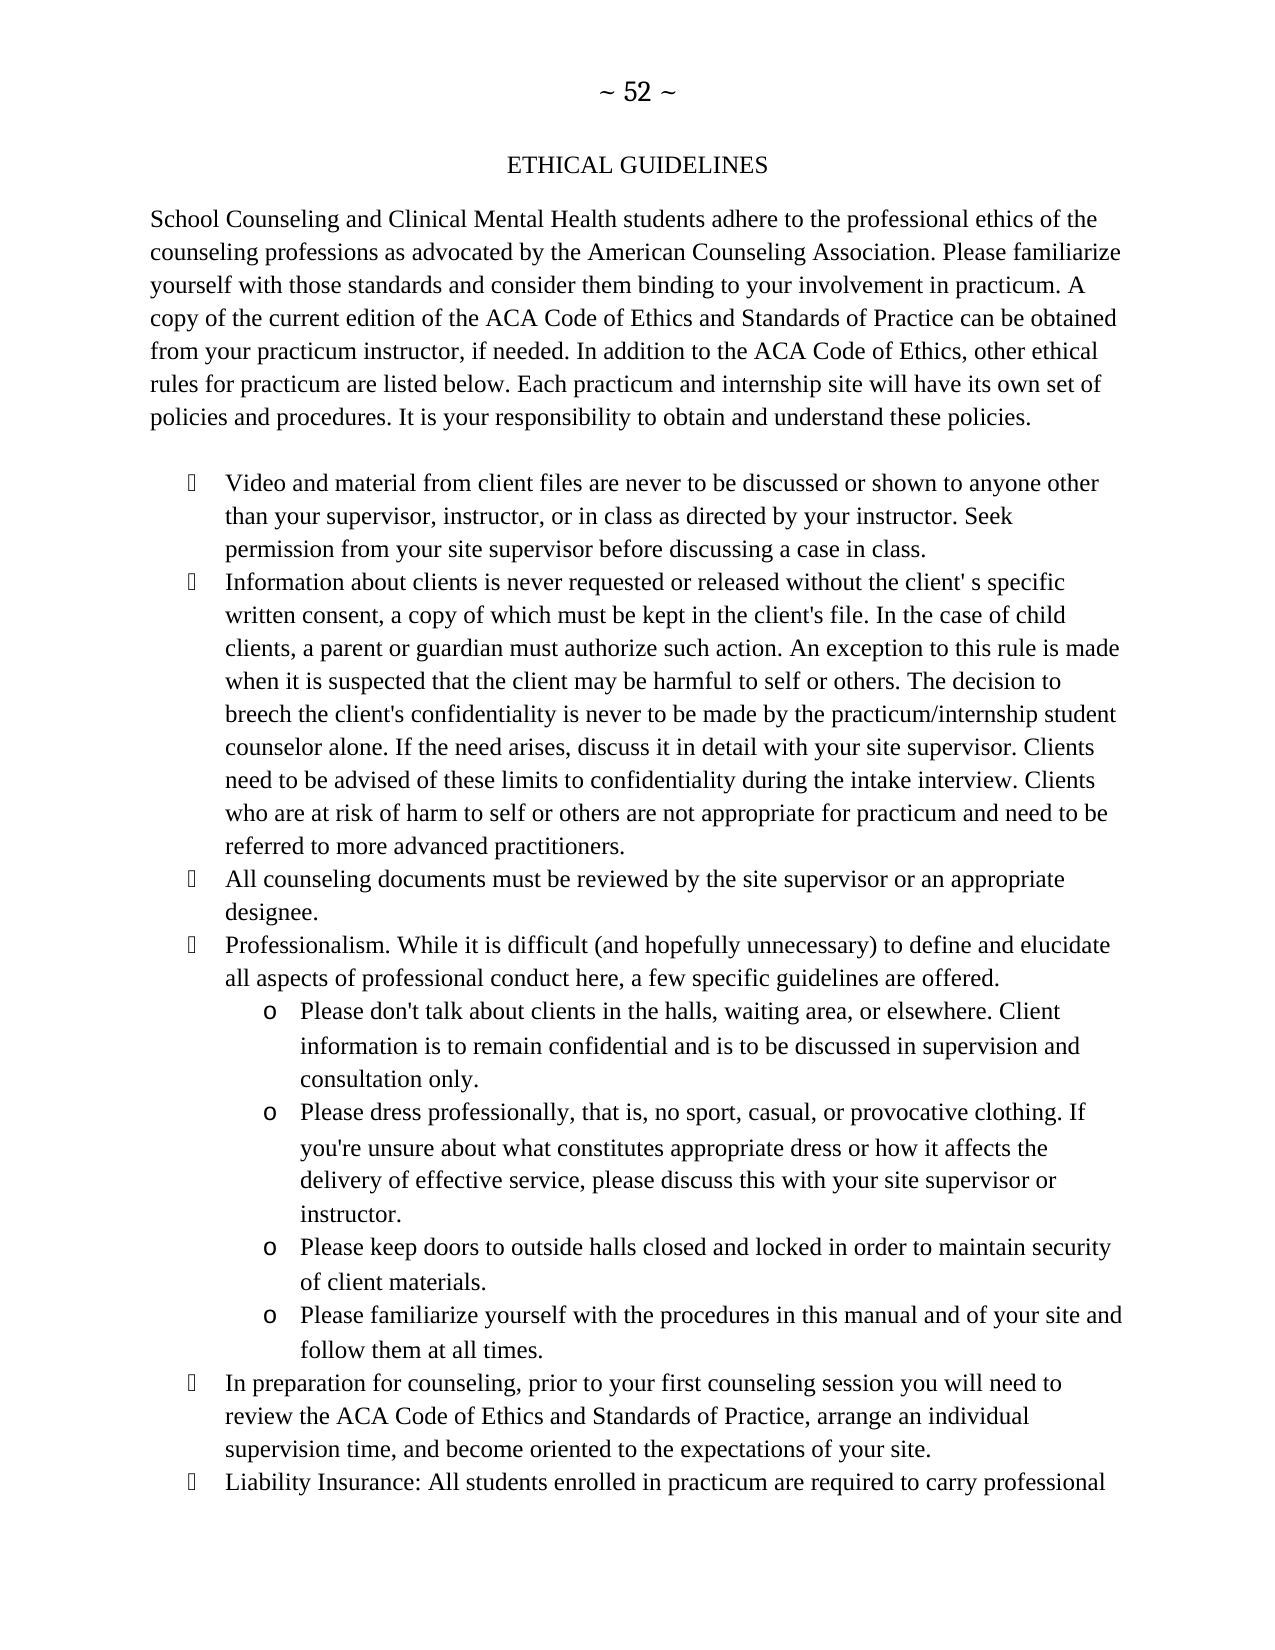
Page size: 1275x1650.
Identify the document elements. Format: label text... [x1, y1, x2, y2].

list Please keep doors to outside halls closed and locked in order to maintain security of client materials. [262, 1232, 1125, 1296]
list Video and material from client files are never to be discussed or shown to anyone other than your supervisor, instructor, or in class as directed by your instructor. Seek permission from your site supervisor before discussing a case in class. [187, 468, 1125, 563]
list Professionalism. While it is difficult (and hopefully unnecessary) to define and elucidate all aspects of professional conduct here, a few specific guidelines are offered. [187, 930, 1125, 992]
text School Counseling and Clinical Mental Health students adhere to the professional ethics of the counseling professions as advocated by the American Counseling Association. Please familiarize yourself with those standards and consider them binding to your involvement in practicum. A copy of the current edition of the ACA Code of Ethics and Standards of Practice can be obtained from your practicum instructor, if needed. In addition to the ACA Code of Ethics, other ethical rules for practicum are listed below. Each practicum and internship site will have its own set of policies and procedures. It is your responsibility to obtain and understand these policies. [150, 204, 1125, 431]
list In preparation for counseling, prior to your first counseling session you will need to review the ACA Code of Ethics and Standards of Practice, arrange an individual supervision time, and become oriented to the expectations of your site. [187, 1368, 1125, 1463]
list Please don't talk about clients in the halls, waiting area, or elsewhere. Client information is to remain confidential and is to be discussed in supervision and consultation only. [262, 996, 1125, 1093]
list Information about clients is never requested or released without the client' s specific written consent, a copy of which must be kept in the client's file. In the case of child clients, a parent or guardian must authorize such action. An exception to this rule is made when it is suspected that the client may be harmful to self or others. The decision to breech the client's confidentiality is never to be made by the practicum/internship student counselor alone. If the need arises, discuss it in detail with your site supervisor. Clients need to be advised of these limits to confidentiality during the intake interview. Clients who are at risk of harm to self or others are not appropriate for practicum and need to be referred to more advanced practitioners. [187, 567, 1125, 860]
list Please familiarize yourself with the procedures in this manual and of your site and follow them at all times. [262, 1300, 1125, 1364]
list Please dress professionally, that is, no sport, casual, or provocative clothing. If you're unsure about what constitutes appropriate dress or how it affects the delivery of effective service, please discuss this with your site supervisor or instructor. [262, 1097, 1125, 1227]
list Liability Insurance: All students enrolled in practicum are required to carry professional [187, 1467, 1125, 1496]
list All counseling documents must be reviewed by the site supervisor or an appropriate designee. [187, 864, 1125, 926]
text ETHICAL GUIDELINES [150, 150, 1125, 179]
